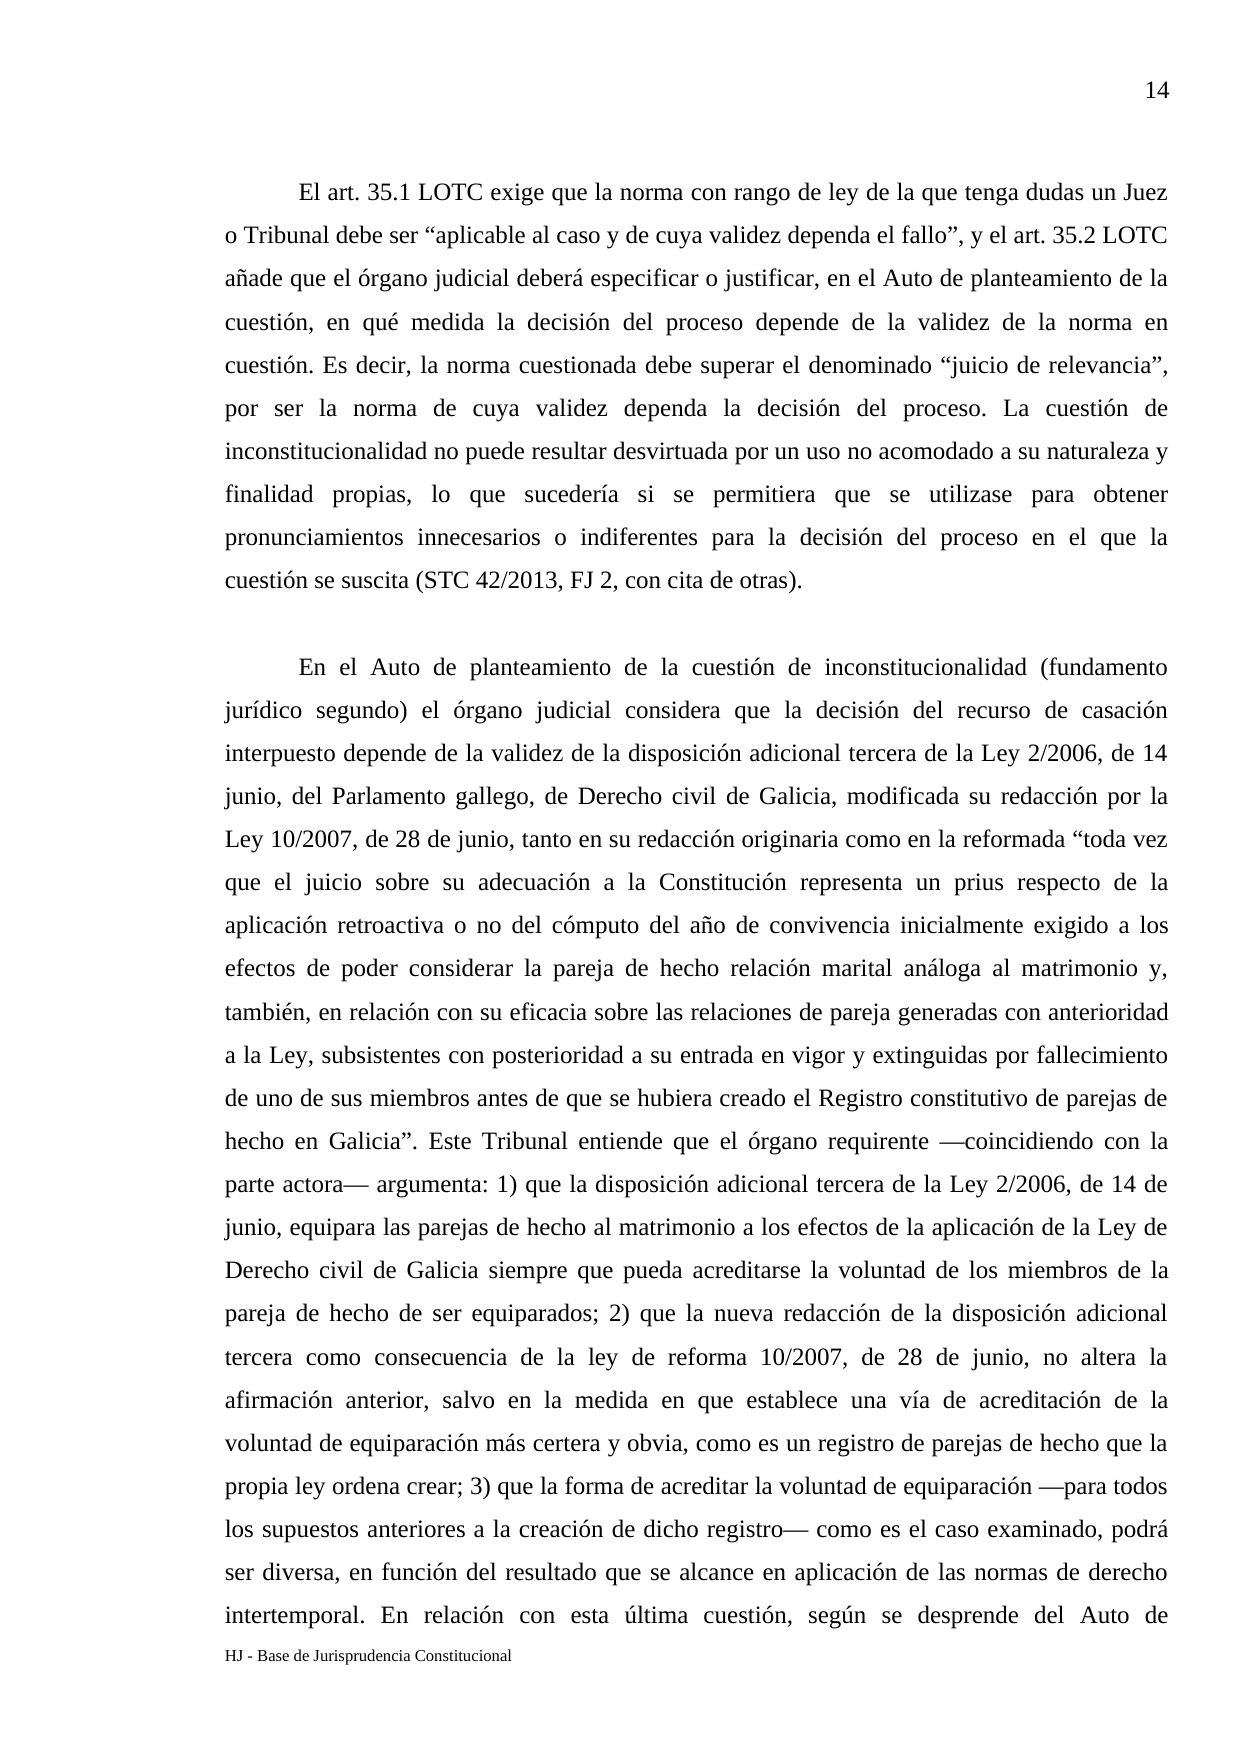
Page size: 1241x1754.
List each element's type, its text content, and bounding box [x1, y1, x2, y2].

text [224, 652, 1169, 1629]
text El art. 35.1 LOTC exige que la norma con rango de ley de la que tenga dudas un Juez o Tribunal debe ser “aplicable al caso y de cuya validez dependa el fallo”, y el art. 35.2 LOTC añade que el órgano judicial deberá especificar o justificar, en el Auto de planteamiento de la cuestión, en qué medida la decisión del proceso depende de la validez de la norma en cuestión. Es decir, la norma cuestionada debe superar el denominado “juicio de relevancia”, por ser la norma de cuya validez dependa la decisión del proceso. La cuestión de inconstitucionalidad no puede resultar desvirtuada por un uso no acomodado a su naturaleza y finalidad propias, lo que sucedería si se permitiera que se utilizase para obtener pronunciamientos innecesarios o indiferentes para la decisión del proceso en el que la cuestión se suscita (STC 42/2013, FJ 2, con cita de otras). [224, 177, 1169, 594]
